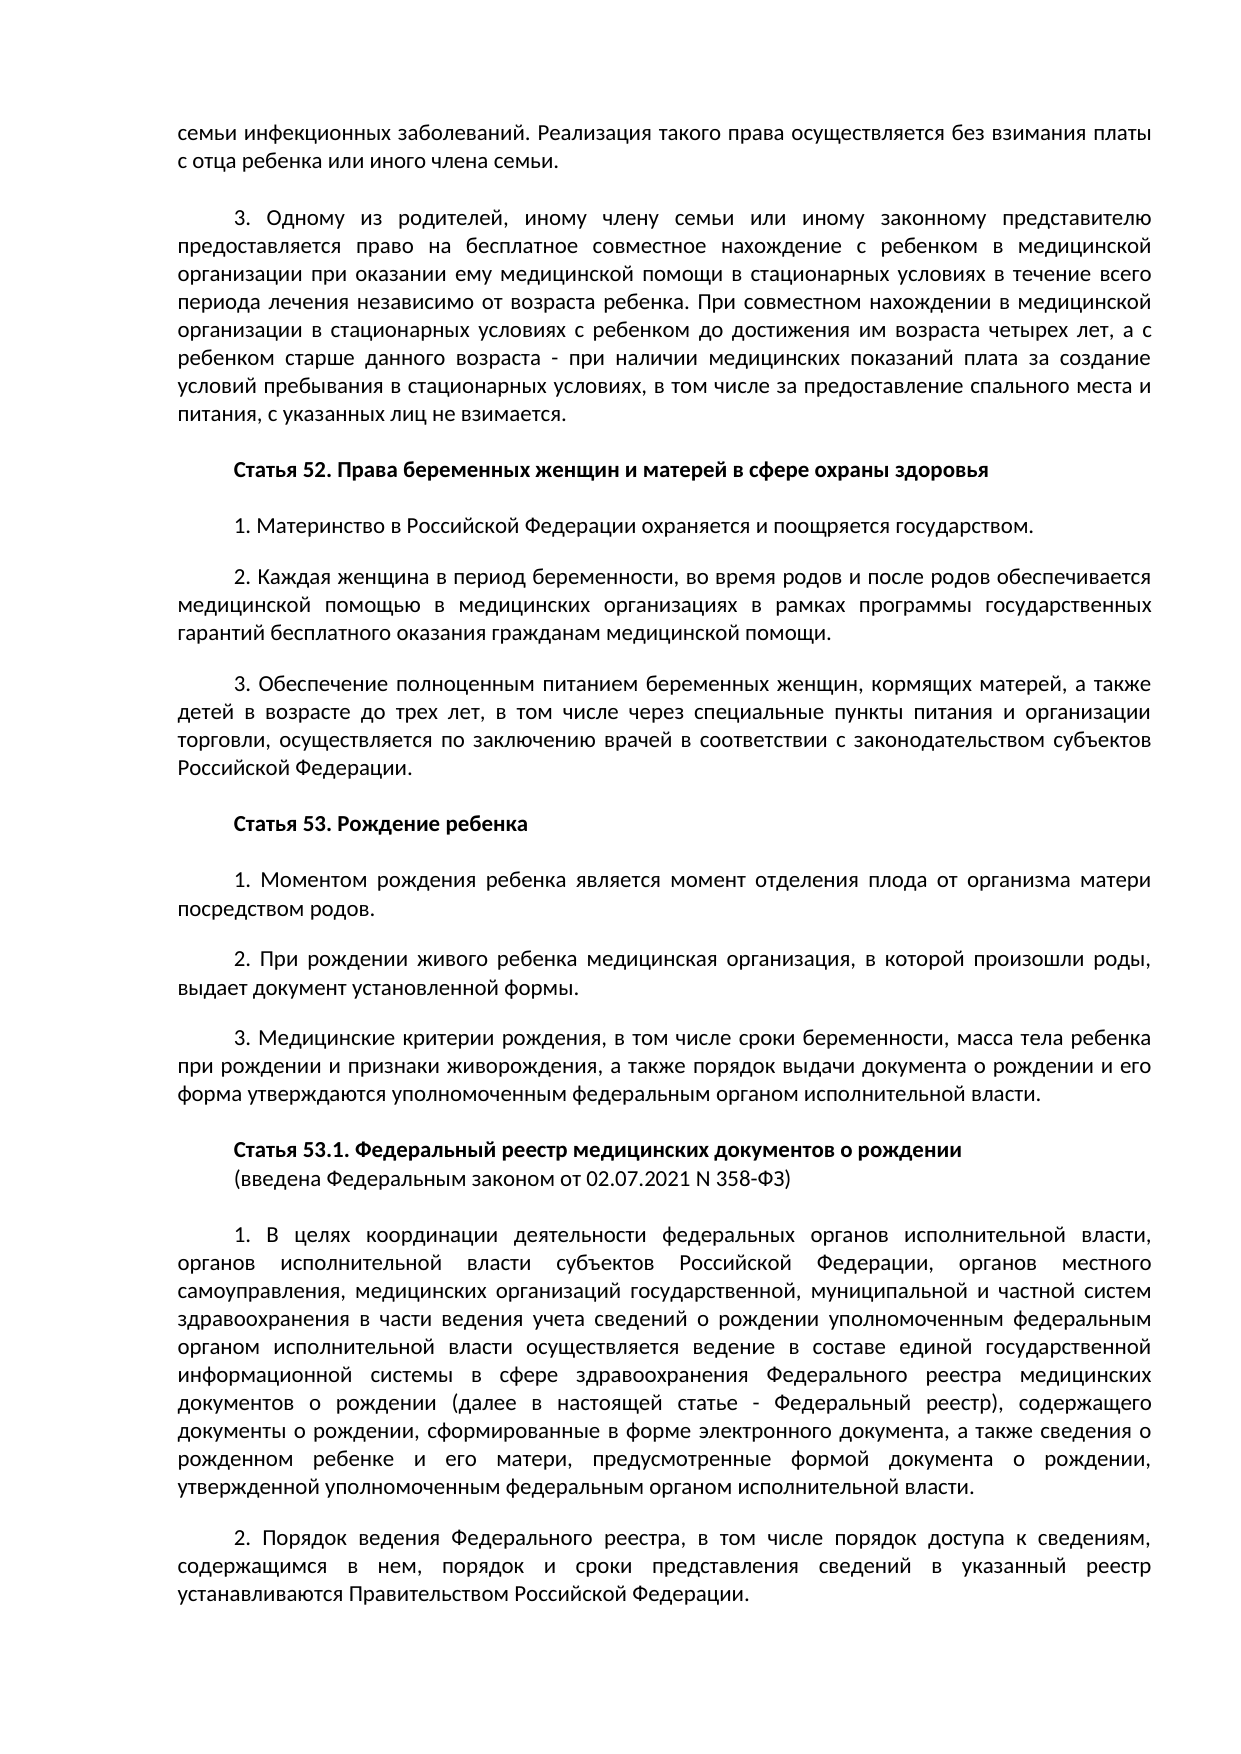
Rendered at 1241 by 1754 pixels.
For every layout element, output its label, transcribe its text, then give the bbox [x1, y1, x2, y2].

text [177, 118, 1152, 174]
text 2. При рождении живого ребенка медицинская организация, в которой произошли роды, выдает документ установленной формы. [177, 944, 1152, 1001]
text 2. Каждая женщина в период беременности, во время родов и после родов обеспечивается медицинской помощью в медицинских организациях в рамках программы государственных гарантий бесплатного оказания гражданам медицинской помощи. [177, 562, 1152, 647]
title Статья 53. Рождение ребенка [177, 809, 1152, 838]
text 3. Одному из родителей, иному члену семьи или иному законному представителю предоставляется право на бесплатное совместное нахождение с ребенком в медицинской организации при оказании ему медицинской помощи в стационарных условиях в течение всего периода лечения независимо от возраста ребенка. При совместном нахождении в медицинской организации в стационарных условиях с ребенком до достижения им возраста четырех лет, а с ребенком старше данного возраста - при наличии медицинских показаний плата за создание условий пребывания в стационарных условиях, в том числе за предоставление спального места и питания, с указанных лиц не взимается. [177, 203, 1152, 427]
text 1. Моментом рождения ребенка является момент отделения плода от организма матери посредством родов. [177, 866, 1152, 922]
text 2. Порядок ведения Федерального реестра, в том числе порядок доступа к сведениям, содержащимся в нем, порядок и сроки представления сведений в указанный реестр устанавливаются Правительством Российской Федерации. [177, 1523, 1152, 1607]
text (введена Федеральным законом от 02.07.2021 N 358-ФЗ) [177, 1164, 1152, 1192]
title Статья 52. Права беременных женщин и матерей в сфере охраны здоровья [177, 456, 1152, 483]
title Статья 53.1. Федеральный реестр медицинских документов о рождении [177, 1136, 1152, 1164]
text 1. В целях координации деятельности федеральных органов исполнительной власти, органов исполнительной власти субъектов Российской Федерации, органов местного самоуправления, медицинских организаций государственной, муниципальной и частной систем здравоохранения в части ведения учета сведений о рождении уполномоченным федеральным органом исполнительной власти осуществляется ведение в составе единой государственной информационной системы в сфере здравоохранения Федерального реестра медицинских документов о рождении (далее в настоящей статье - Федеральный реестр), содержащего документы о рождении, сформированные в форме электронного документа, а также сведения о рожденном ребенке и его матери, предусмотренные формой документа о рождении, утвержденной уполномоченным федеральным органом исполнительной власти. [177, 1220, 1152, 1500]
text 3. Обеспечение полноценным питанием беременных женщин, кормящих матерей, а также детей в возрасте до трех лет, в том числе через специальные пункты питания и организации торговли, осуществляется по заключению врачей в соответствии с законодательством субъектов Российской Федерации. [177, 669, 1152, 782]
text 1. Материнство в Российской Федерации охраняется и поощряется государством. [177, 512, 1152, 539]
text 3. Медицинские критерии рождения, в том числе сроки беременности, масса тела ребенка при рождении и признаки живорождения, а также порядок выдачи документа о рождении и его форма утверждаются уполномоченным федеральным органом исполнительной власти. [177, 1023, 1152, 1108]
